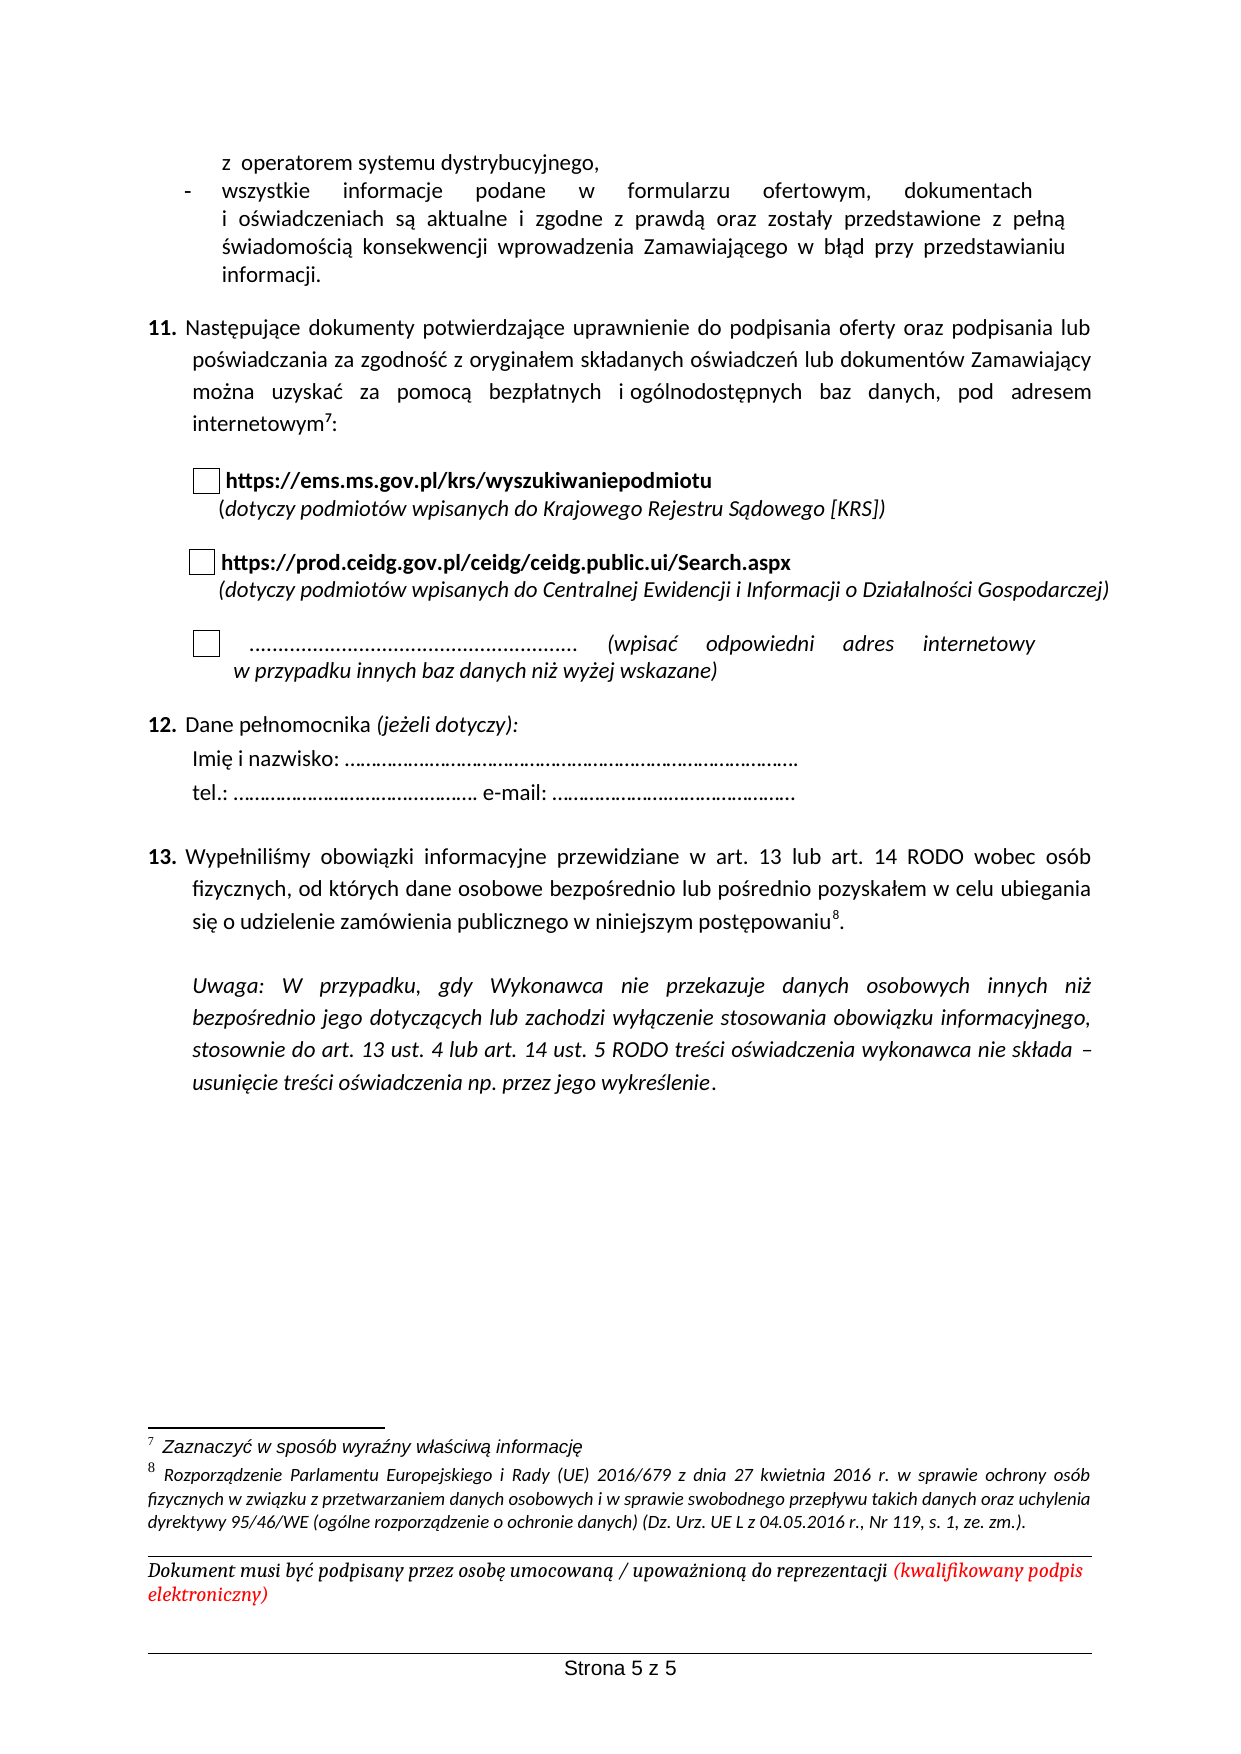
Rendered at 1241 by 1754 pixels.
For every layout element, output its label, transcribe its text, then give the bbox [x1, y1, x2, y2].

list (dotyczy podmiotów wpisanych do Centralnej Ewidencji i Informacji o Działalności Gospodarczej) [192, 576, 1152, 604]
text tel.: ……………………………...………. e-mail: ………………….…………………… [192, 778, 1034, 806]
text Uwaga: W przypadku, gdy Wykonawca nie przekazuje danych osobowych innych niż bezpośrednio jego dotyczących lub zachodzi wyłączenie stosowania obowiązku informacyjnego, stosownie do art. 13 ust. 4 lub art. 14 ust. 5 RODO treści oświadczenia wykonawca nie składa – usunięcie treści oświadczenia np. przez jego wykreślenie. [192, 971, 1092, 1096]
list ......................................................... (wpisać odpowiedni adres internetowy w przypadku innych baz danych niż wyżej wskazane) [192, 629, 1064, 685]
list https://ems.ms.gov.pl/krs/wyszukiwaniepodmiotu [192, 467, 1064, 494]
list Wypełniliśmy obowiązki informacyjne przewidziane w art. 13 lub art. 14 RODO wobec osób fizycznych, od których dane osobowe bezpośrednio lub pośrednio pozyskałem w celu ubiegania się o udzielenie zamówienia publicznego w niniejszym postępowaniu. [148, 842, 1092, 935]
list https://prod.ceidg.gov.pl/ceidg/ceidg.public.ui/Search.aspx [177, 548, 1064, 576]
list Dane pełnomocnika (jeżeli dotyczy): [148, 710, 1092, 738]
list (dotyczy podmiotów wpisanych do Krajowego Rejestru Sądowego [KRS]) [192, 494, 1064, 523]
text Imię i nazwisko: …………….……………………………………………………………. [192, 744, 1034, 772]
list Następujące dokumenty potwierdzające uprawnienie do podpisania oferty oraz podpisania lub poświadczania za zgodność z oryginałem składanych oświadczeń lub dokumentów Zamawiający można uzyskać za pomocą bezpłatnych i ogólnodostępnych baz danych, pod adresem internetowym: [148, 313, 1092, 437]
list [184, 148, 1067, 176]
list wszystkie informacje podane w formularzu ofertowym, dokumentach i oświadczeniach są aktualne i zgodne z prawdą oraz zostały przedstawione z pełną świadomością konsekwencji wprowadzenia Zamawiającego w błąd przy przedstawianiu informacji. [184, 176, 1067, 288]
